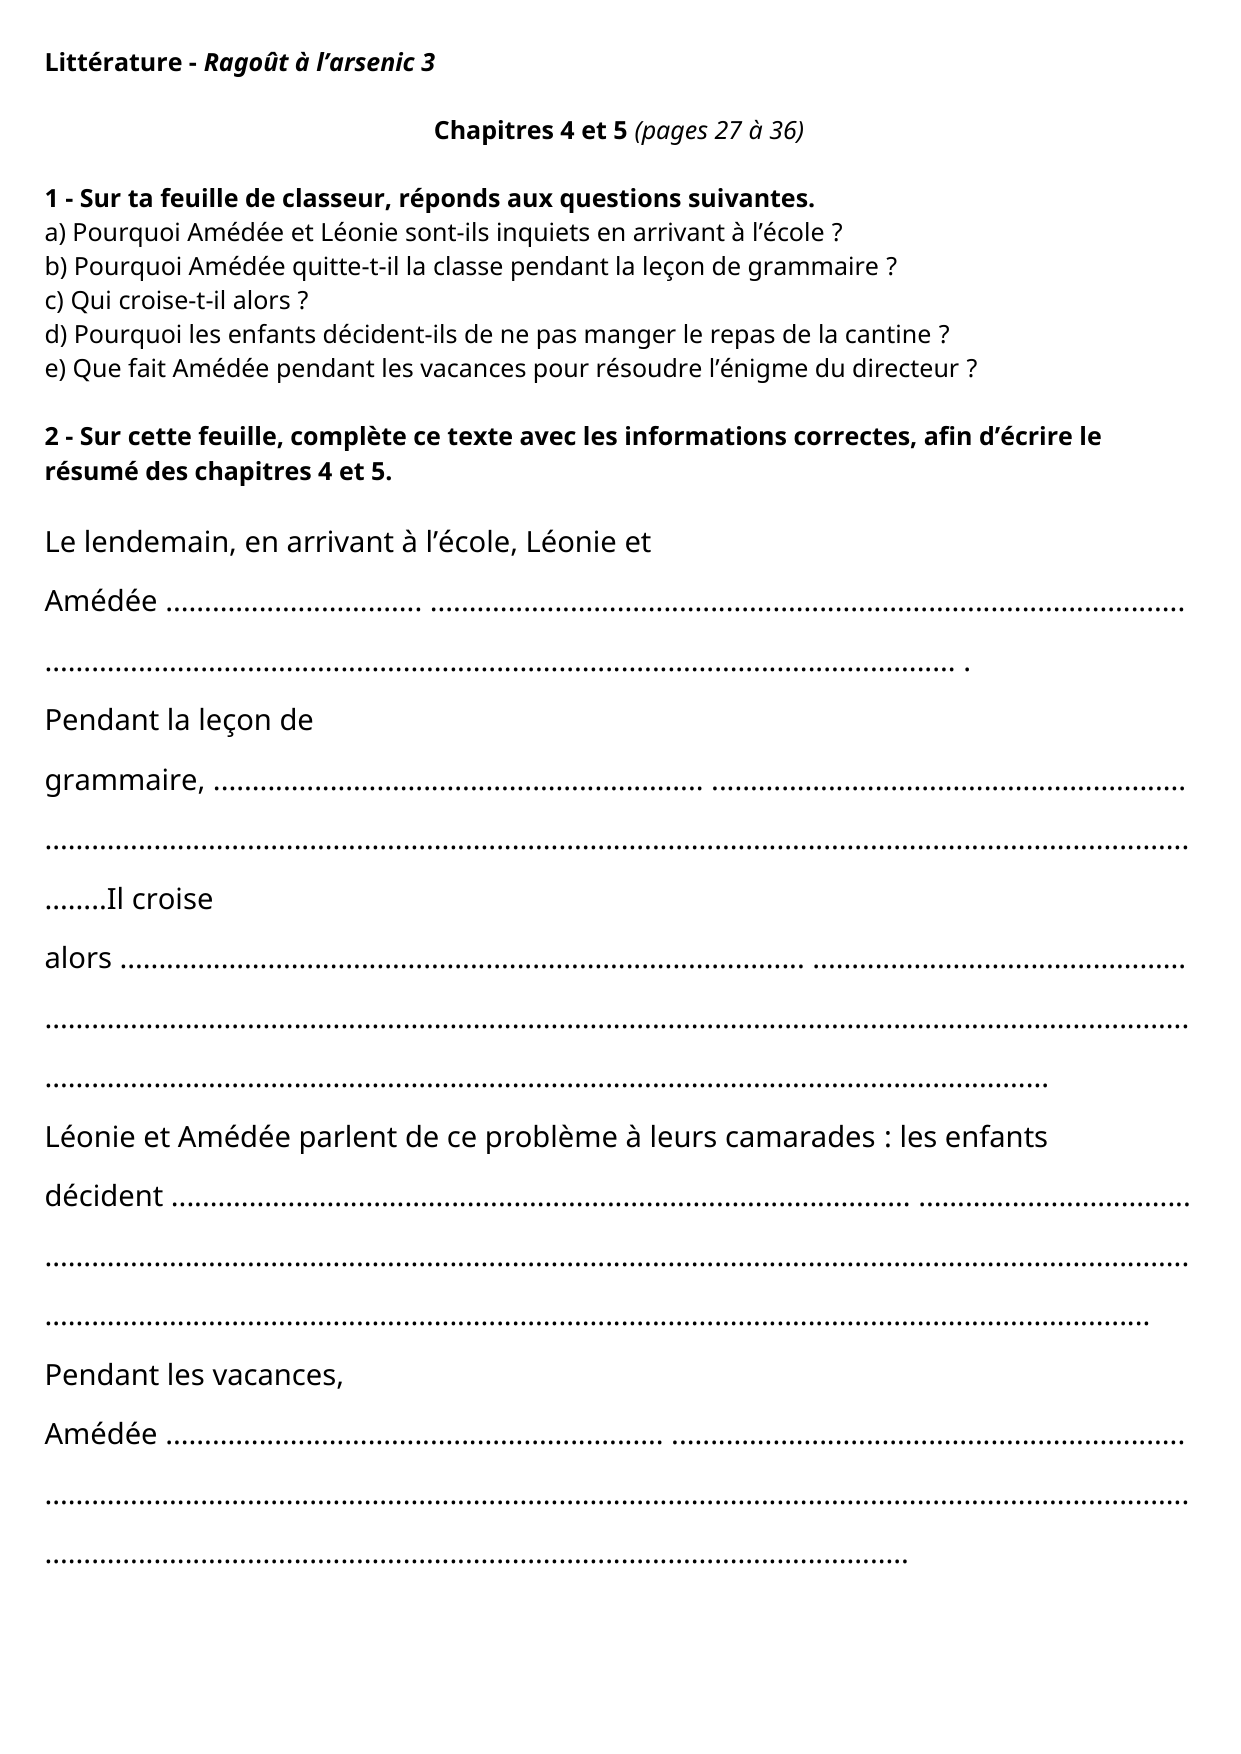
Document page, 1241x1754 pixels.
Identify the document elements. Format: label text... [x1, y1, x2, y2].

text Pendant les vacances, Amédée ................................................................ .................................................................................................................................................................................................................................................................................................................................... [44, 1354, 1196, 1572]
text a) Pourquoi Amédée et Léonie sont-ils inquiets en arrivant à l’école ? [44, 215, 1196, 249]
text c) Qui croise-t-il alors ? [44, 283, 1196, 317]
text e) Que fait Amédée pendant les vacances pour résoudre l’énigme du directeur ? [44, 351, 1196, 385]
text Léonie et Amédée parlent de ce problème à leurs camarades : les enfants décident ............................................................................................... .................................................................................................................................................................................................................................................................................................................................... [44, 1116, 1196, 1334]
text b) Pourquoi Amédée quitte-t-il la classe pendant la leçon de grammaire ? [44, 249, 1196, 283]
text Pendant la leçon de grammaire, ............................................................... ........................................................................................................................................................................................................................Il croise alors ........................................................................................ .................................................................................................................................................................................................................................................................................................................................... [44, 700, 1196, 1096]
text d) Pourquoi les enfants décident-ils de ne pas manger le repas de la cantine ? [44, 317, 1196, 351]
text 1 - Sur ta feuille de classeur, réponds aux questions suivantes. [44, 181, 1196, 215]
text 2 - Sur cette feuille, complète ce texte avec les informations correctes, afin d’écrire le résumé des chapitres 4 et 5. [44, 419, 1196, 487]
text Chapitres 4 et 5 (pages 27 à 36) [44, 112, 1196, 147]
text Le lendemain, en arrivant à l’école, Léonie et Amédée ................................. ...................................................................................................................................................................................................................... . [44, 521, 1196, 680]
text Littérature - Ragoût à l’arsenic 3 [44, 44, 1196, 78]
